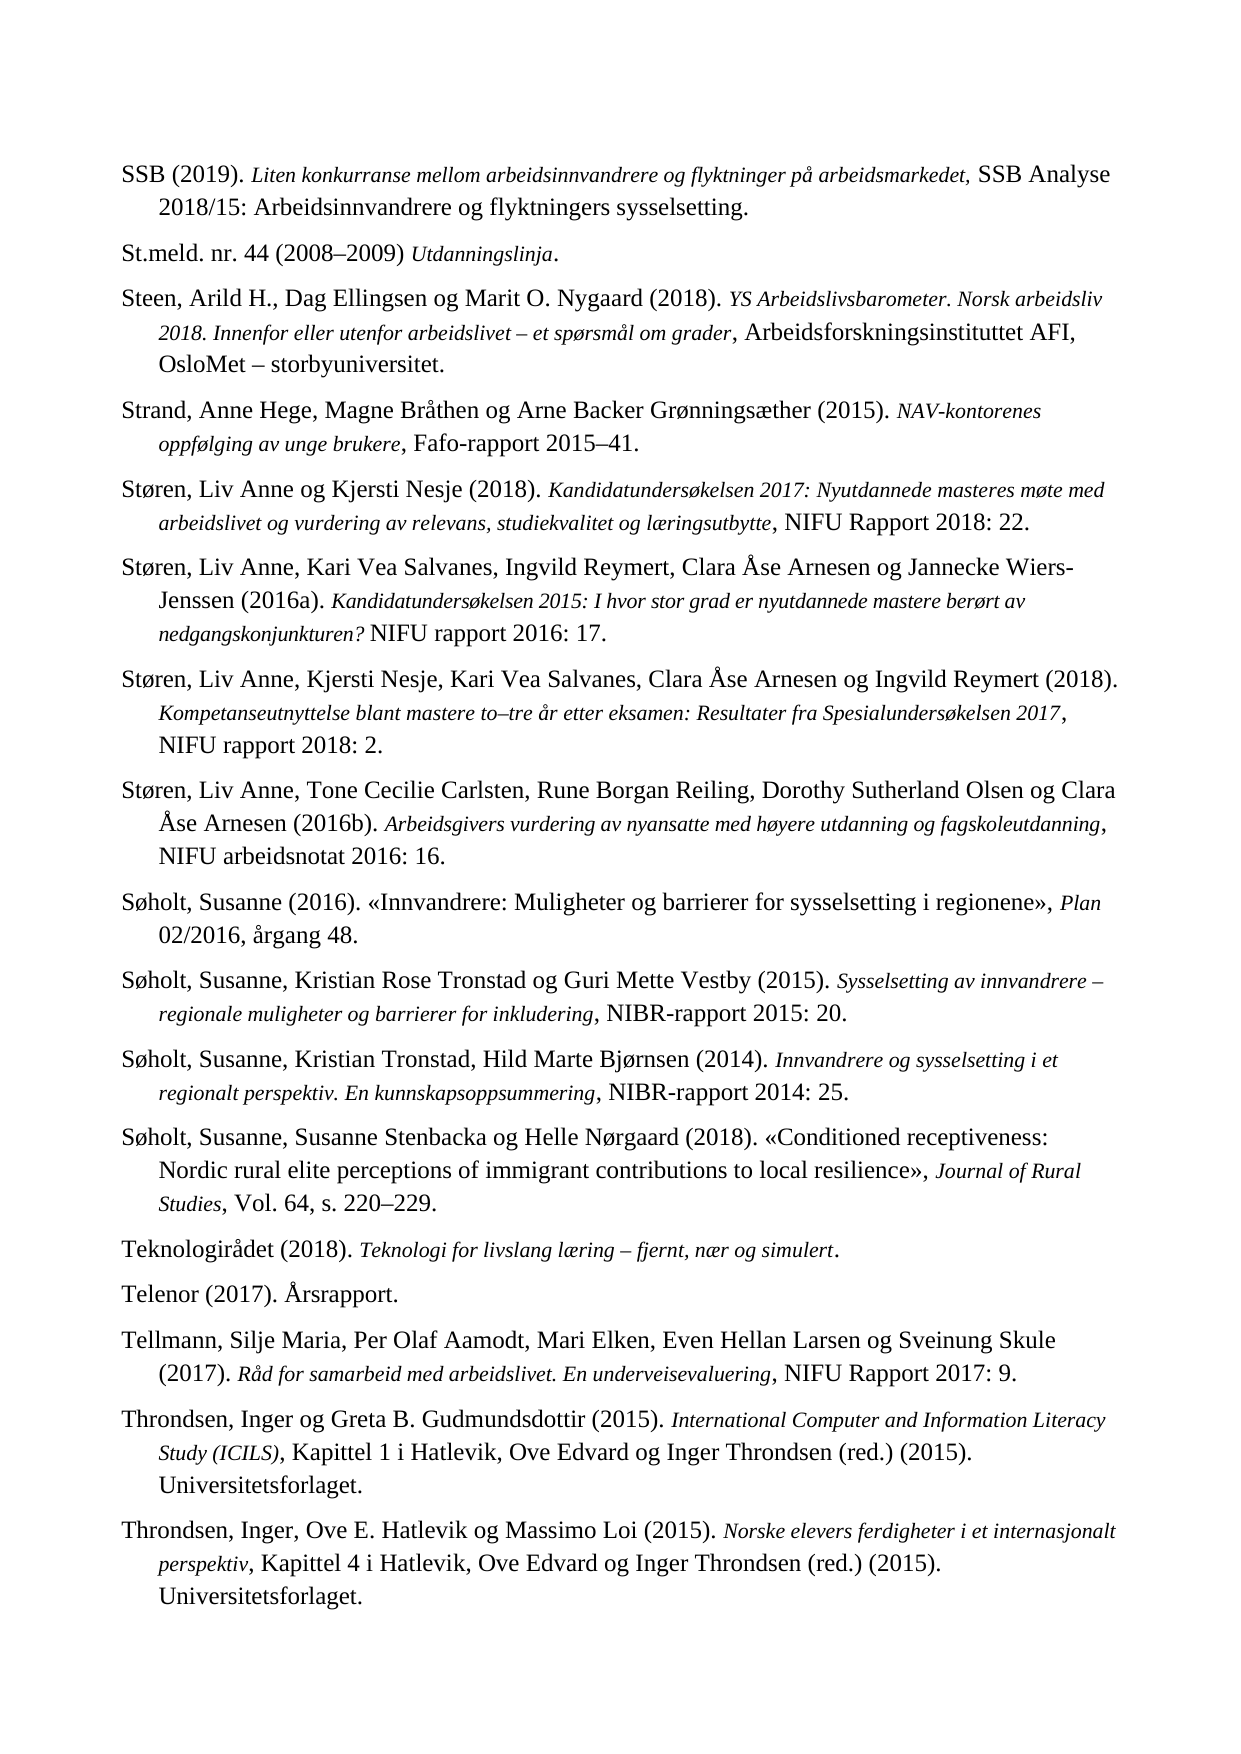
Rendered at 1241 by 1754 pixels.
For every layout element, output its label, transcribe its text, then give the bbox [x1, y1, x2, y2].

text Støren, Liv Anne, Kari Vea Salvanes, Ingvild Reymert, Clara Åse Arnesen og Jannecke Wiers-Jenssen (2016a). Kandidatundersøkelsen 2015: I hvor stor grad er nyutdannede mastere berørt av nedgangskonjunkturen? NIFU rapport 2016: 17. [121, 552, 1119, 647]
text Throndsen, Inger, Ove E. Hatlevik og Massimo Loi (2015). Norske elevers ferdigheter i et internasjonalt perspektiv, Kapittel 4 i Hatlevik, Ove Edvard og Inger Throndsen (red.) (2015). Universitetsforlaget. [121, 1515, 1119, 1610]
text Støren, Liv Anne og Kjersti Nesje (2018). Kandidatundersøkelsen 2017: Nyutdannede masteres møte med arbeidslivet og vurdering av relevans, studiekvalitet og læringsutbytte, NIFU Rapport 2018: 22. [121, 474, 1119, 535]
text Telenor (2017). Årsrapport. [121, 1279, 1119, 1308]
text Tellmann, Silje Maria, Per Olaf Aamodt, Mari Elken, Even Hellan Larsen og Sveinung Skule (2017). Råd for samarbeid med arbeidslivet. En underveisevaluering, NIFU Rapport 2017: 9. [121, 1325, 1119, 1387]
text Throndsen, Inger og Greta B. Gudmundsdottir (2015). International Computer and Information Literacy Study (ICILS), Kapittel 1 i Hatlevik, Ove Edvard og Inger Throndsen (red.) (2015). Universitetsforlaget. [121, 1404, 1119, 1498]
text Steen, Arild H., Dag Ellingsen og Marit O. Nygaard (2018). YS Arbeidslivsbarometer. Norsk arbeidsliv 2018. Innenfor eller utenfor arbeidslivet – et spørsmål om grader, Arbeidsforskningsinstituttet AFI, OsloMet – storbyuniversitet. [121, 283, 1119, 378]
text Teknologirådet (2018). Teknologi for livslang læring – fjernt, nær og simulert. [121, 1234, 1119, 1263]
text Støren, Liv Anne, Kjersti Nesje, Kari Vea Salvanes, Clara Åse Arnesen og Ingvild Reymert (2018). Kompetanseutnyttelse blant mastere to–tre år etter eksamen: Resultater fra Spesialundersøkelsen 2017, NIFU rapport 2018: 2. [121, 664, 1119, 758]
text SSB (2019). Liten konkurranse mellom arbeidsinnvandrere og flyktninger på arbeidsmarkedet, SSB Analyse 2018/15: Arbeidsinnvandrere og flyktningers sysselsetting. [121, 159, 1119, 221]
text Søholt, Susanne, Kristian Rose Tronstad og Guri Mette Vestby (2015). Sysselsetting av innvandrere – regionale muligheter og barrierer for inkludering, NIBR-rapport 2015: 20. [121, 965, 1119, 1027]
text Søholt, Susanne (2016). «Innvandrere: Muligheter og barrierer for sysselsetting i regionene», Plan 02/2016, årgang 48. [121, 887, 1119, 949]
text Søholt, Susanne, Kristian Tronstad, Hild Marte Bjørnsen (2014). Innvandrere og sysselsetting i et regionalt perspektiv. En kunnskapsoppsummering, NIBR-rapport 2014: 25. [121, 1044, 1119, 1106]
text St.meld. nr. 44 (2008–2009) Utdanningslinja. [121, 238, 1119, 267]
text Søholt, Susanne, Susanne Stenbacka og Helle Nørgaard (2018). «Conditioned receptiveness: Nordic rural elite perceptions of immigrant contributions to local resilience», Journal of Rural Studies, Vol. 64, s. 220–229. [121, 1122, 1119, 1217]
text Strand, Anne Hege, Magne Bråthen og Arne Backer Grønningsæther (2015). NAV-kontorenes oppfølging av unge brukere, Fafo-rapport 2015–41. [121, 395, 1119, 457]
text Støren, Liv Anne, Tone Cecilie Carlsten, Rune Borgan Reiling, Dorothy Sutherland Olsen og Clara Åse Arnesen (2016b). Arbeidsgivers vurdering av nyansatte med høyere utdanning og fagskoleutdanning, NIFU arbeidsnotat 2016: 16. [121, 775, 1119, 870]
